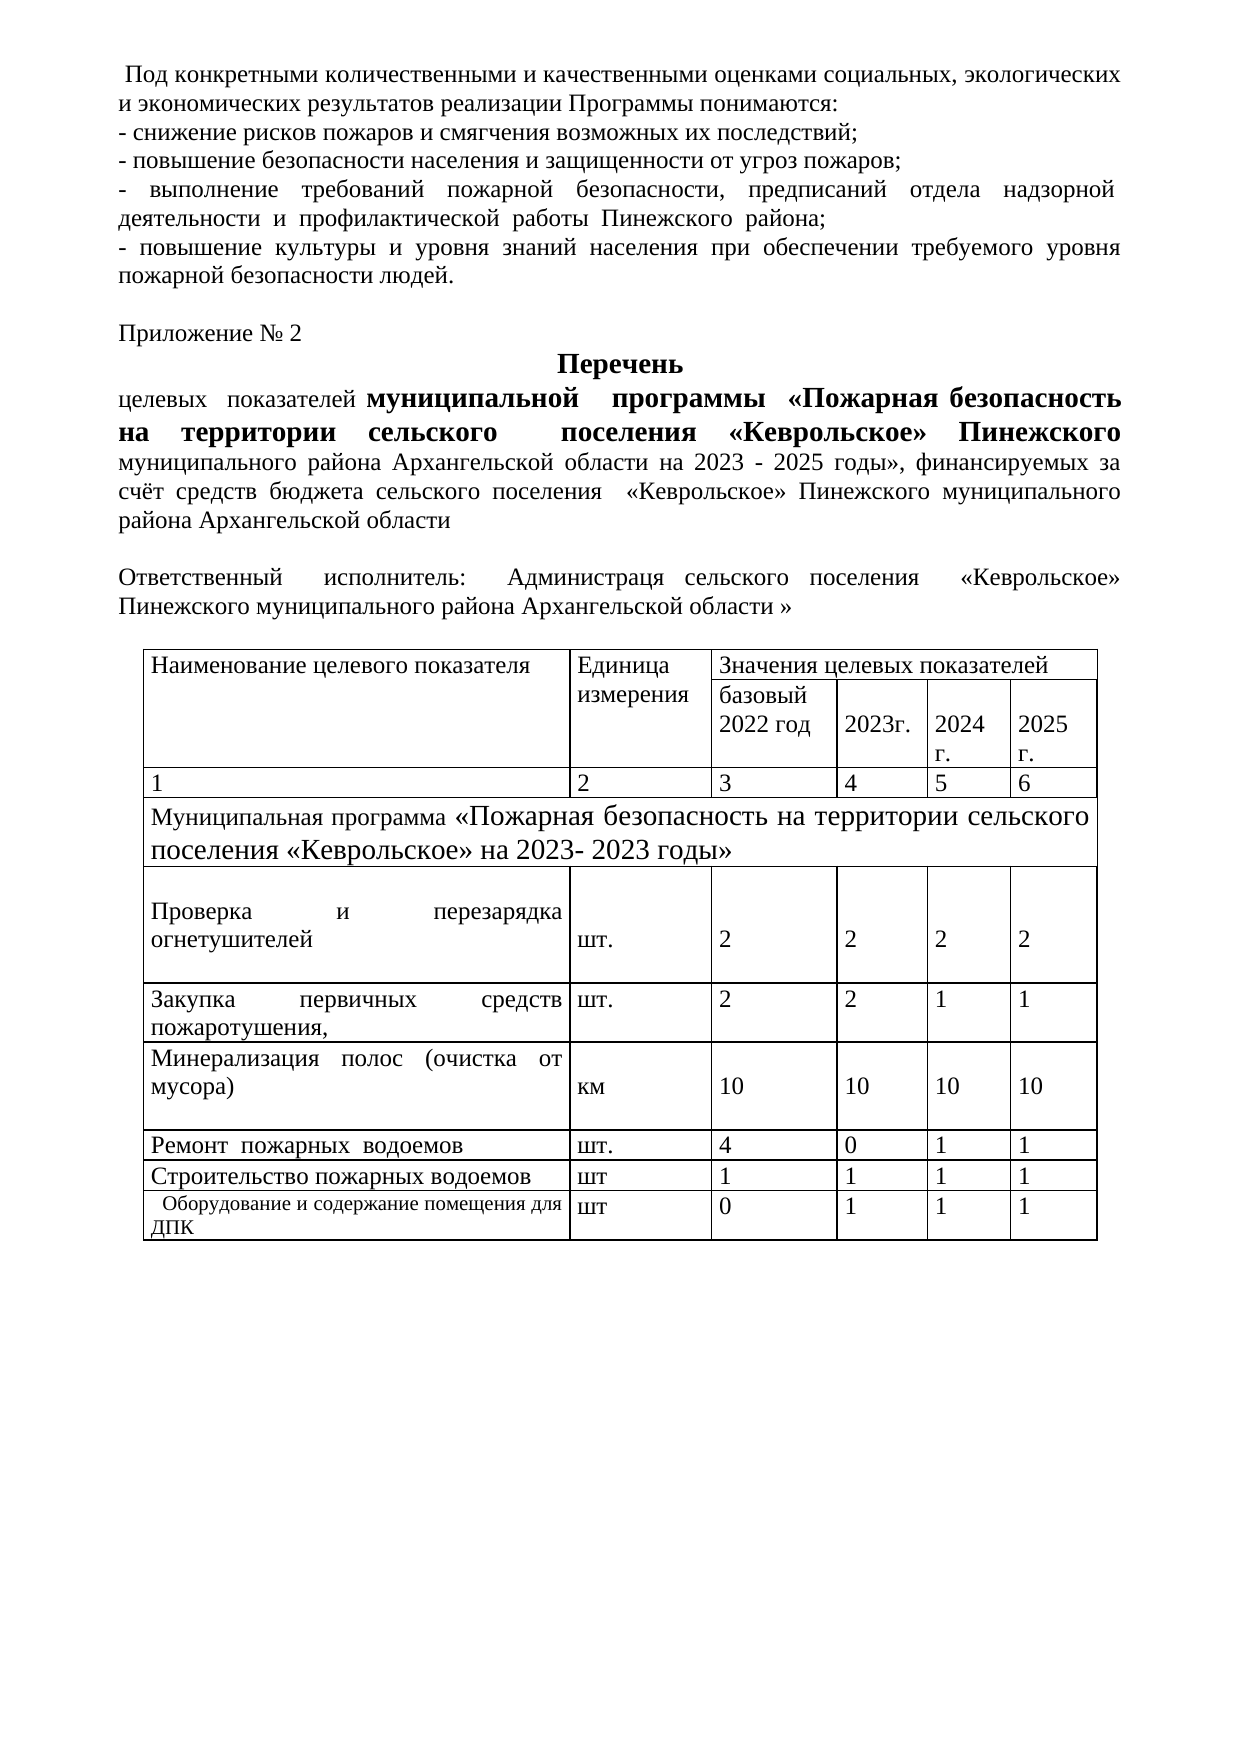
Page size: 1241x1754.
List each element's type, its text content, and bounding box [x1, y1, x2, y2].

table_cell 2 [712, 867, 836, 982]
table_cell Закупка первичных средств пожаротушения, [144, 984, 569, 1041]
text Перечень [118, 347, 1122, 380]
table_cell Минерализация полос (очистка от мусора) [144, 1043, 569, 1129]
table_header Единица измерения [571, 650, 711, 767]
text Под конкретными количественными и качественными оценками социальных, экологических и экономических результатов реализации Программы понимаются: [118, 59, 1122, 117]
text Приложение № 2 [118, 318, 1122, 347]
table_cell шт. [571, 984, 711, 1041]
table_cell 5 [928, 768, 1010, 797]
table_cell 1 [838, 1191, 927, 1239]
table_cell шт [571, 1161, 711, 1189]
table_cell 2 [571, 768, 711, 797]
table_cell 1 [928, 1131, 1010, 1159]
table_cell 6 [1011, 768, 1096, 797]
text целевых показателей муниципальной программы «Пожарная безопасность на территории сельского поселения «Кеврольское» Пинежского муниципального района Архангельской области на 2023 - 2025 годы», финансируемых за счёт средств бюджета сельского поселения «Кеврольское» Пинежского муниципального района Архангельской области [118, 380, 1122, 533]
table_cell 10 [838, 1043, 927, 1129]
table_cell км [571, 1043, 711, 1129]
table_cell 2 [928, 867, 1010, 982]
table_cell 1 [928, 984, 1010, 1041]
table_cell 10 [1011, 1043, 1096, 1129]
table_cell 1 [144, 768, 569, 797]
table_cell 0 [838, 1131, 927, 1159]
table_cell 2 [712, 984, 836, 1041]
table_cell 10 [712, 1043, 836, 1129]
table_cell 10 [928, 1043, 1010, 1129]
table_cell 1 [928, 1161, 1010, 1189]
table_cell шт [571, 1191, 711, 1239]
table_cell 0 [712, 1191, 836, 1239]
table_cell 1 [928, 1191, 1010, 1239]
table_cell Ремонт пожарных водоемов [144, 1131, 569, 1159]
table_cell 2 [838, 867, 927, 982]
table_cell 2 [1011, 867, 1096, 982]
table_cell шт. [571, 1131, 711, 1159]
table_cell 1 [1011, 984, 1096, 1041]
table_cell 4 [712, 1131, 836, 1159]
table_cell Строительство пожарных водоемов [144, 1161, 569, 1189]
table_cell 1 [838, 1161, 927, 1189]
table_cell 3 [712, 768, 836, 797]
table_cell шт. [571, 867, 711, 982]
table_cell базовый 2022 год [712, 680, 836, 767]
table_cell Проверка и перезарядка огнетушителей [144, 867, 569, 982]
table_cell Оборудование и содержание помещения для ДПК [144, 1191, 569, 1239]
text Ответственный исполнитель: Администраця сельского поселения «Кеврольское» Пинежского муниципального района Архангельской области » [118, 562, 1122, 620]
table_cell 4 [838, 768, 927, 797]
table_cell 1 [1011, 1191, 1096, 1239]
table_cell 2023г. [838, 680, 927, 767]
table_header Значения целевых показателей [712, 650, 1097, 679]
table_cell 1 [1011, 1161, 1096, 1189]
table_cell 1 [1011, 1131, 1096, 1159]
table_cell Муниципальная программа «Пожарная безопасность на территории сельского поселения «Кеврольское» на 2023- 2023 годы» [144, 798, 1097, 866]
table_cell 1 [712, 1161, 836, 1189]
table_cell 2025 г. [1011, 680, 1096, 767]
text - выполнение требований пожарной безопасности, предписаний отдела надзорной деятельности и профилактической работы Пинежского района; [118, 174, 1122, 232]
text - повышение культуры и уровня знаний населения при обеспечении требуемого уровня пожарной безопасности людей. [118, 232, 1122, 289]
table_cell 2024 г. [928, 680, 1010, 767]
table_cell 2 [838, 984, 927, 1041]
text - снижение рисков пожаров и смягчения возможных их последствий; [118, 117, 1122, 145]
text - повышение безопасности населения и защищенности от угроз пожаров; [118, 145, 1122, 174]
table_header Наименование целевого показателя [144, 650, 569, 767]
